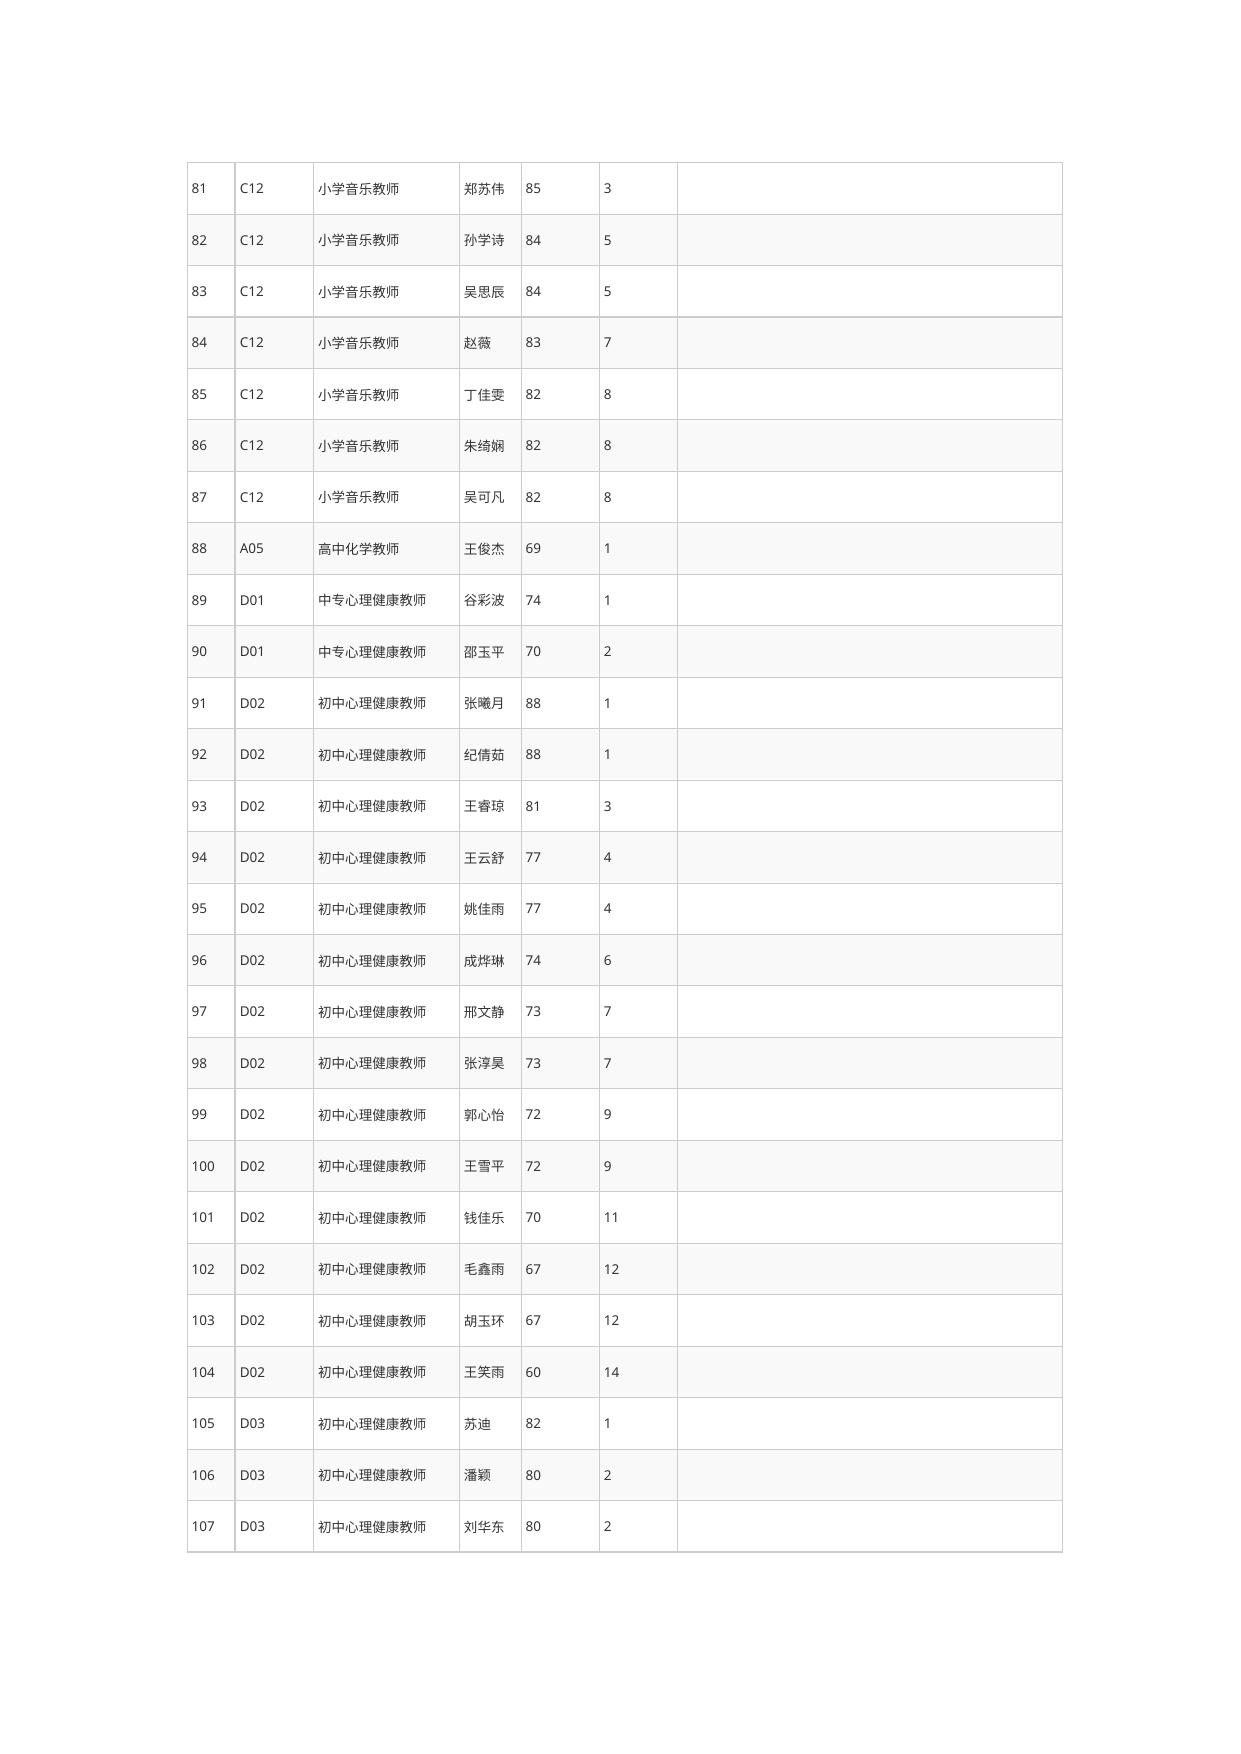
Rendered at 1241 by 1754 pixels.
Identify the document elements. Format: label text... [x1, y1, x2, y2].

table_cell 98 [188, 1038, 234, 1088]
table_cell 1 [600, 575, 677, 625]
table_cell 103 [188, 1295, 234, 1346]
table_cell 谷彩波 [460, 575, 521, 625]
table_cell [678, 884, 1062, 934]
table_cell 102 [188, 1244, 234, 1294]
table_cell 1 [600, 729, 677, 779]
table_cell 12 [600, 1244, 677, 1294]
table_cell 初中心理健康教师 [314, 832, 459, 882]
table_cell 70 [522, 626, 599, 677]
table_cell [678, 266, 1062, 316]
table_cell 81 [188, 163, 234, 213]
table_cell 5 [600, 215, 677, 265]
table_cell 107 [188, 1501, 234, 1551]
table_cell C12 [236, 318, 313, 368]
table_cell [678, 369, 1062, 419]
table_cell 84 [522, 215, 599, 265]
table_cell 小学音乐教师 [314, 215, 459, 265]
table_cell 潘颖 [460, 1450, 521, 1500]
table_cell 刘华东 [460, 1501, 521, 1551]
table_cell 成烨琳 [460, 935, 521, 985]
table_cell D02 [236, 1038, 313, 1088]
table_cell 70 [522, 1192, 599, 1243]
table_cell 8 [600, 420, 677, 471]
table_cell 赵薇 [460, 318, 521, 368]
table_cell [678, 1244, 1062, 1294]
table_cell 74 [522, 575, 599, 625]
table_cell 67 [522, 1244, 599, 1294]
table_cell 小学音乐教师 [314, 420, 459, 471]
table_cell 朱绮娴 [460, 420, 521, 471]
table_cell [678, 678, 1062, 728]
table_cell 初中心理健康教师 [314, 986, 459, 1037]
table_cell 84 [522, 266, 599, 316]
table_cell [678, 832, 1062, 882]
table_cell 6 [600, 935, 677, 985]
table_cell D02 [236, 729, 313, 779]
table_cell 1 [600, 1398, 677, 1448]
table_cell 3 [600, 781, 677, 831]
table_cell 初中心理健康教师 [314, 781, 459, 831]
table_cell [678, 318, 1062, 368]
table_cell 初中心理健康教师 [314, 1295, 459, 1346]
table_cell 郭心怡 [460, 1089, 521, 1140]
table_cell 96 [188, 935, 234, 985]
table_cell 91 [188, 678, 234, 728]
table_cell 纪倩茹 [460, 729, 521, 779]
table_cell [678, 1141, 1062, 1191]
table_cell 初中心理健康教师 [314, 1141, 459, 1191]
table_cell 小学音乐教师 [314, 472, 459, 522]
table_cell 胡玉环 [460, 1295, 521, 1346]
table_cell [678, 420, 1062, 471]
table_cell [678, 523, 1062, 574]
table_cell [678, 1038, 1062, 1088]
table_cell 4 [600, 884, 677, 934]
table_cell 94 [188, 832, 234, 882]
table_cell 张淳昊 [460, 1038, 521, 1088]
table_cell 85 [188, 369, 234, 419]
table_cell 82 [522, 1398, 599, 1448]
table_cell 82 [522, 472, 599, 522]
table_cell 小学音乐教师 [314, 163, 459, 213]
table_cell 3 [600, 163, 677, 213]
table_cell 钱佳乐 [460, 1192, 521, 1243]
table_cell 77 [522, 832, 599, 882]
table_cell [678, 575, 1062, 625]
table_cell 72 [522, 1141, 599, 1191]
table_cell 初中心理健康教师 [314, 1347, 459, 1397]
table_cell 90 [188, 626, 234, 677]
table_cell 88 [522, 729, 599, 779]
table_cell D02 [236, 1141, 313, 1191]
table_cell 邵玉平 [460, 626, 521, 677]
table_cell 86 [188, 420, 234, 471]
table_cell 姚佳雨 [460, 884, 521, 934]
table_cell 7 [600, 986, 677, 1037]
table_cell 4 [600, 832, 677, 882]
table_cell 初中心理健康教师 [314, 1398, 459, 1448]
table_cell 张曦月 [460, 678, 521, 728]
table_cell 2 [600, 1450, 677, 1500]
table_cell 初中心理健康教师 [314, 1089, 459, 1140]
table_cell 中专心理健康教师 [314, 575, 459, 625]
table_cell 吴思辰 [460, 266, 521, 316]
table_cell 11 [600, 1192, 677, 1243]
table_cell 77 [522, 884, 599, 934]
table_cell D03 [236, 1501, 313, 1551]
table_cell D02 [236, 986, 313, 1037]
table_cell C12 [236, 420, 313, 471]
table_cell [678, 1089, 1062, 1140]
table_cell 苏迪 [460, 1398, 521, 1448]
table_cell 王睿琼 [460, 781, 521, 831]
table_cell 100 [188, 1141, 234, 1191]
table_cell [678, 1192, 1062, 1243]
table_cell 中专心理健康教师 [314, 626, 459, 677]
table_cell [678, 935, 1062, 985]
table_cell 105 [188, 1398, 234, 1448]
table_cell 小学音乐教师 [314, 318, 459, 368]
table_cell C12 [236, 472, 313, 522]
table_cell 101 [188, 1192, 234, 1243]
table_cell 99 [188, 1089, 234, 1140]
table_cell 97 [188, 986, 234, 1037]
table_cell D02 [236, 1347, 313, 1397]
table_cell D02 [236, 1295, 313, 1346]
table_cell 初中心理健康教师 [314, 1501, 459, 1551]
table_cell 小学音乐教师 [314, 266, 459, 316]
table_cell 1 [600, 678, 677, 728]
table_cell 王俊杰 [460, 523, 521, 574]
table_cell 89 [188, 575, 234, 625]
table_cell 67 [522, 1295, 599, 1346]
table_cell [678, 163, 1062, 213]
table_cell C12 [236, 215, 313, 265]
table_cell 毛鑫雨 [460, 1244, 521, 1294]
table_cell 王笑雨 [460, 1347, 521, 1397]
table_cell 93 [188, 781, 234, 831]
table_cell 7 [600, 318, 677, 368]
table_cell D02 [236, 935, 313, 985]
table_cell 初中心理健康教师 [314, 884, 459, 934]
table_cell 8 [600, 369, 677, 419]
table_cell 吴可凡 [460, 472, 521, 522]
table_cell 69 [522, 523, 599, 574]
table_cell 73 [522, 1038, 599, 1088]
table_cell [678, 781, 1062, 831]
table_cell [678, 1295, 1062, 1346]
table_cell 95 [188, 884, 234, 934]
table_cell 王雪平 [460, 1141, 521, 1191]
table_cell 60 [522, 1347, 599, 1397]
table_cell 小学音乐教师 [314, 369, 459, 419]
table_cell [678, 1501, 1062, 1551]
table_cell 84 [188, 318, 234, 368]
table_cell 87 [188, 472, 234, 522]
table_cell 初中心理健康教师 [314, 1192, 459, 1243]
table_cell 88 [522, 678, 599, 728]
table_cell 12 [600, 1295, 677, 1346]
table_cell D02 [236, 884, 313, 934]
table_cell 初中心理健康教师 [314, 678, 459, 728]
table_cell [678, 986, 1062, 1037]
table_cell 1 [600, 523, 677, 574]
table_cell 83 [522, 318, 599, 368]
table_cell 104 [188, 1347, 234, 1397]
table_cell C12 [236, 369, 313, 419]
table_cell 72 [522, 1089, 599, 1140]
table_cell D02 [236, 1192, 313, 1243]
table_cell [678, 215, 1062, 265]
table_cell D02 [236, 1089, 313, 1140]
table_cell 106 [188, 1450, 234, 1500]
table_cell 5 [600, 266, 677, 316]
table_cell 郑苏伟 [460, 163, 521, 213]
table_cell 丁佳雯 [460, 369, 521, 419]
table_cell 83 [188, 266, 234, 316]
table_cell 80 [522, 1501, 599, 1551]
table_cell [678, 626, 1062, 677]
table_cell 82 [522, 369, 599, 419]
table_cell 82 [522, 420, 599, 471]
table_cell C12 [236, 266, 313, 316]
table_cell D02 [236, 781, 313, 831]
table_cell D01 [236, 575, 313, 625]
table_cell 王云舒 [460, 832, 521, 882]
table_cell [678, 472, 1062, 522]
table_cell 8 [600, 472, 677, 522]
table_cell [678, 1450, 1062, 1500]
table_cell 孙学诗 [460, 215, 521, 265]
table_cell 高中化学教师 [314, 523, 459, 574]
table_cell 14 [600, 1347, 677, 1397]
table_cell C12 [236, 163, 313, 213]
table_cell 82 [188, 215, 234, 265]
table_cell [678, 1347, 1062, 1397]
table_cell 初中心理健康教师 [314, 1038, 459, 1088]
table_cell 85 [522, 163, 599, 213]
table_cell D03 [236, 1398, 313, 1448]
table_cell D02 [236, 1244, 313, 1294]
table_cell 73 [522, 986, 599, 1037]
table_cell 初中心理健康教师 [314, 1450, 459, 1500]
table_cell D02 [236, 678, 313, 728]
table_cell 9 [600, 1141, 677, 1191]
table_cell 初中心理健康教师 [314, 1244, 459, 1294]
table_cell 邢文静 [460, 986, 521, 1037]
table_cell 74 [522, 935, 599, 985]
table_cell D01 [236, 626, 313, 677]
table_cell 80 [522, 1450, 599, 1500]
table_cell [678, 1398, 1062, 1448]
table_cell 初中心理健康教师 [314, 729, 459, 779]
table_cell 92 [188, 729, 234, 779]
table_cell 2 [600, 1501, 677, 1551]
table_cell 初中心理健康教师 [314, 935, 459, 985]
table_cell 7 [600, 1038, 677, 1088]
table_cell [678, 729, 1062, 779]
table_cell A05 [236, 523, 313, 574]
table_cell D03 [236, 1450, 313, 1500]
table_cell 81 [522, 781, 599, 831]
table_cell 9 [600, 1089, 677, 1140]
table_cell 2 [600, 626, 677, 677]
table_cell D02 [236, 832, 313, 882]
table_cell 88 [188, 523, 234, 574]
